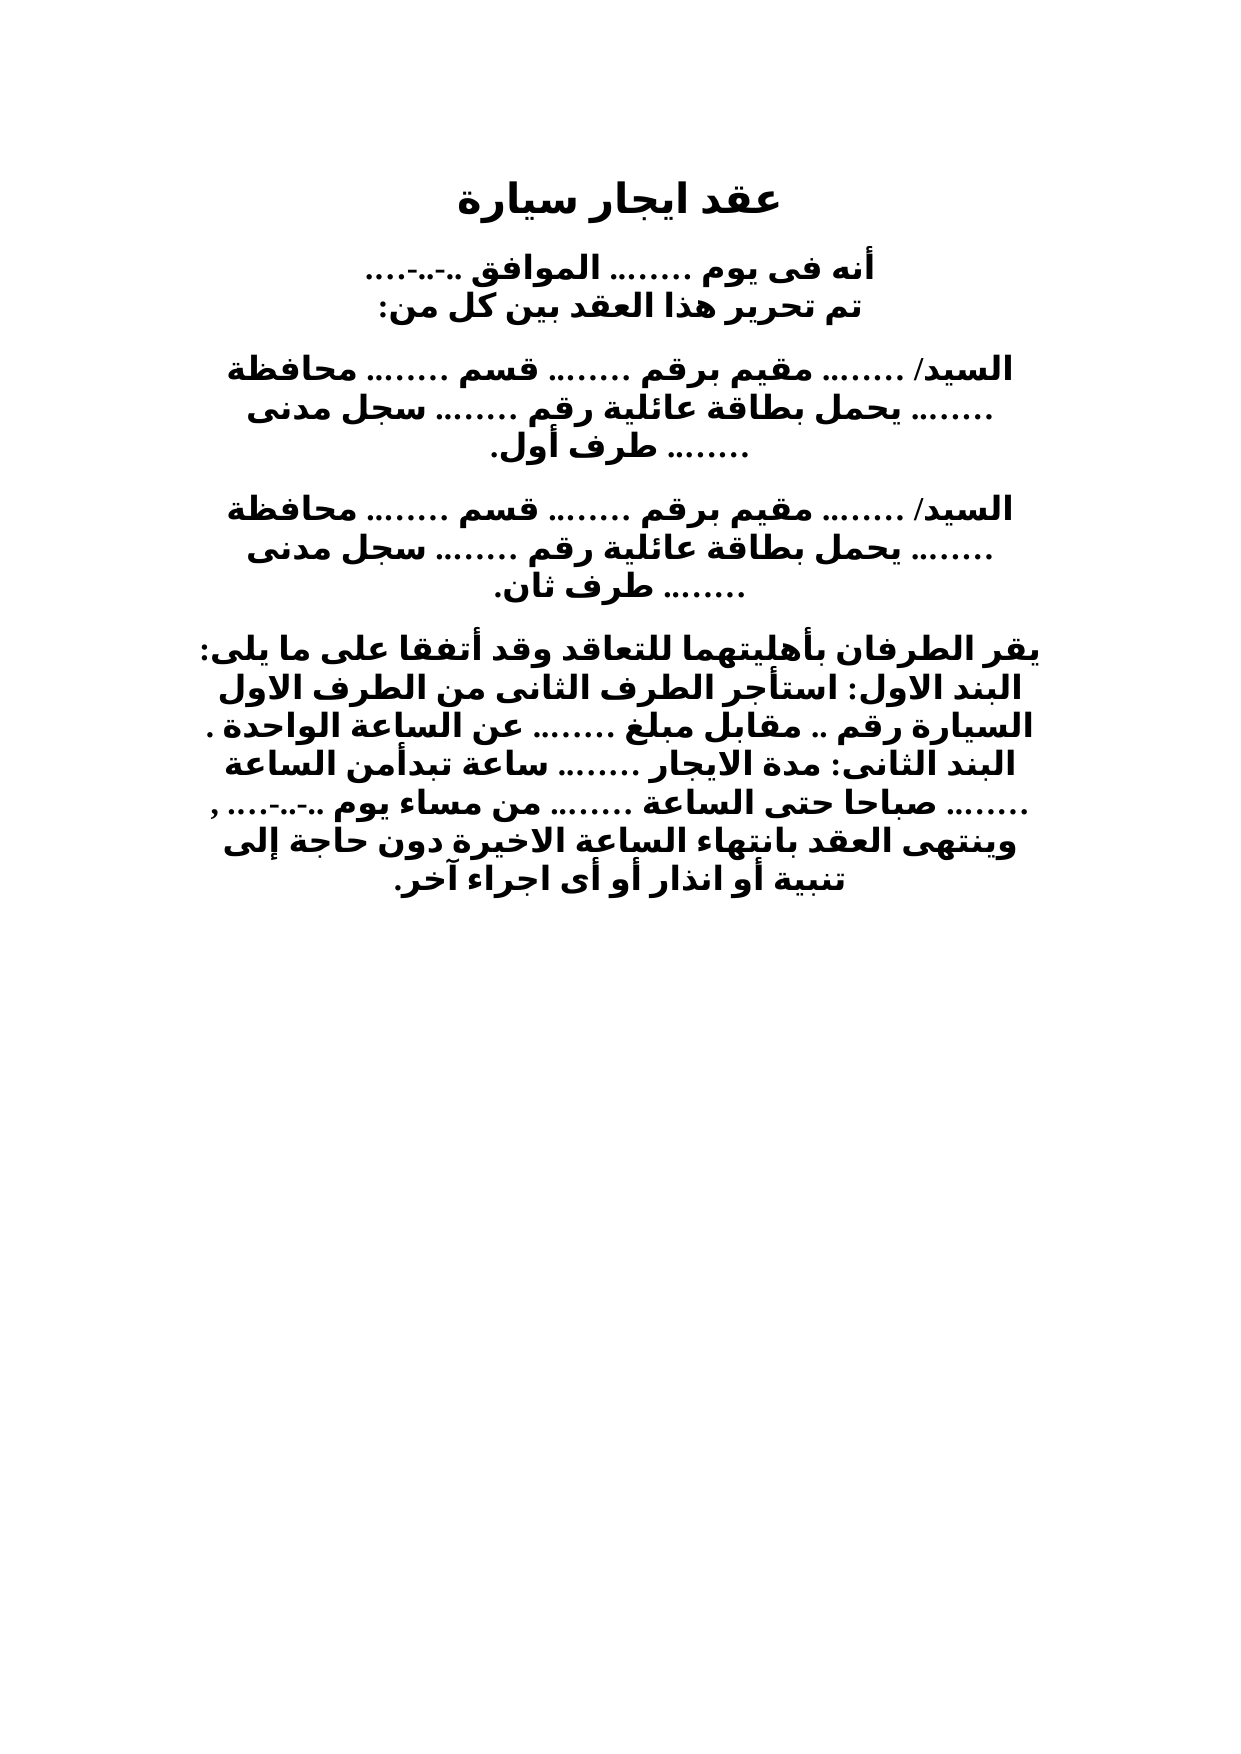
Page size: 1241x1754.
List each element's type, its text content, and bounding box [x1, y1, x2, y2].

subtitle يقر الطرفان بأهليتهما للتعاقد وقد أتفقا على ما يلى: البند الاول: استأجر الطرف الثانى من الطرف الاول السيارة رقم .. مقابل مبلغ …….. عن الساعة الواحدة . البند الثانى: مدة الايجار …….. ساعة تبدأمن الساعة …….. صباحا حتى الساعة …….. من مساء يوم ..-..-…. , وينتهى العقد بانتهاء الساعة الاخيرة دون حاجة إلى تنبية أو انذار أو أى اجراء آخر. [187, 629, 1053, 898]
subtitle عقد ايجار سيارة [187, 175, 1053, 223]
subtitle السيد/ …….. مقيم برقم …….. قسم …….. محافظة …….. يحمل بطاقة عائلية رقم …….. سجل مدنى …….. طرف ثان. [187, 489, 1053, 604]
subtitle أنه فى يوم …….. الموافق ..-..-…. تم تحرير هذا العقد بين كل من: [187, 248, 1053, 324]
subtitle السيد/ …….. مقيم برقم …….. قسم …….. محافظة …….. يحمل بطاقة عائلية رقم …….. سجل مدنى …….. طرف أول. [187, 349, 1053, 464]
